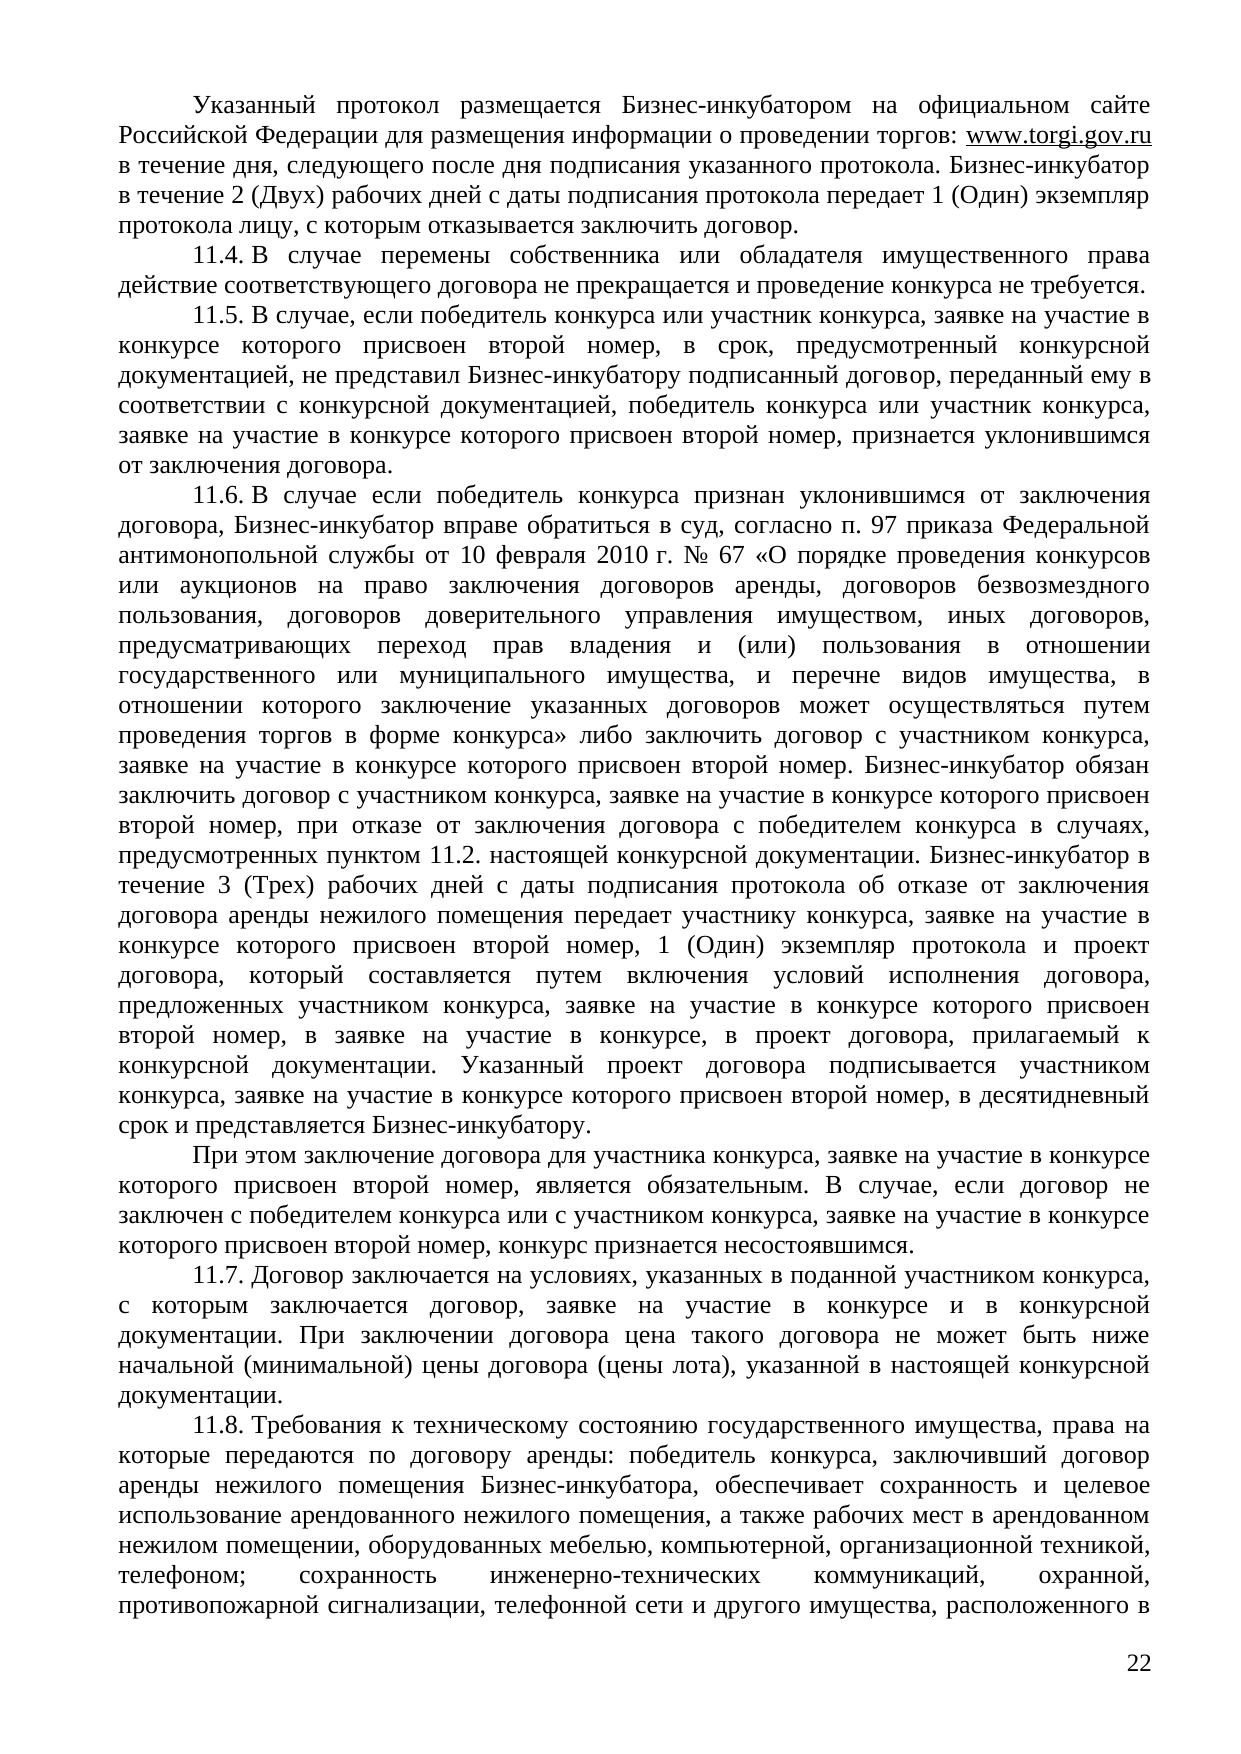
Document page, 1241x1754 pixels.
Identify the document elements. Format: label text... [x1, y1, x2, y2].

text 11.4. В случае перемены собственника или обладателя имущественного права действие соответствующего договора не прекращается и проведение конкурса не требуется. [118, 239, 1152, 299]
text При этом заключение договора для участника конкурса, заявке на участие в конкурсе которого присвоен второй номер, является обязательным. В случае, если договор не заключен с победителем конкурса или с участником конкурса, заявке на участие в конкурсе которого присвоен второй номер, конкурс признается несостоявшимся. [118, 1139, 1152, 1259]
text 11.6. В случае если победитель конкурса признан уклонившимся от заключения договора, Бизнес-инкубатор вправе обратиться в суд, согласно п. 97 приказа Федеральной антимонопольной службы от 10 февраля 2010 г. № 67 «О порядке проведения конкурсов или аукционов на право заключения договоров аренды, договоров безвозмездного пользования, договоров доверительного управления имуществом, иных договоров, предусматривающих переход прав владения и (или) пользования в отношении государственного или муниципального имущества, и перечне видов имущества, в отношении которого заключение указанных договоров может осуществляться путем проведения торгов в форме конкурса» либо заключить договор с участником конкурса, заявке на участие в конкурсе которого присвоен второй номер. Бизнес-инкубатор обязан заключить договор с участником конкурса, заявке на участие в конкурсе которого присвоен второй номер, при отказе от заключения договора с победителем конкурса в случаях, предусмотренных пунктом 11.2. настоящей конкурсной документации. Бизнес-инкубатор в течение 3 (Трех) рабочих дней с даты подписания протокола об отказе от заключения договора аренды нежилого помещения передает участнику конкурса, заявке на участие в конкурсе которого присвоен второй номер, 1 (Один) экземпляр протокола и проект договора, который составляется путем включения условий исполнения договора, предложенных участником конкурса, заявке на участие в конкурсе которого присвоен второй номер, в заявке на участие в конкурсе, в проект договора, прилагаемый к конкурсной документации. Указанный проект договора подписывается участником конкурса, заявке на участие в конкурсе которого присвоен второй номер, в десятидневный срок и представляется Бизнес-инкубатору. [118, 479, 1152, 1139]
text Указанный протокол размещается Бизнес-инкубатором на официальном сайте Российской Федерации для размещения информации о проведении торгов: www.torgi.gov.ru в течение дня, следующего после дня подписания указанного протокола. Бизнес-инкубатор в течение 2 (Двух) рабочих дней с даты подписания протокола передает 1 (Один) экземпляр протокола лицу, с которым отказывается заключить договор. [118, 89, 1152, 239]
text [118, 1409, 1152, 1619]
text 11.7. Договор заключается на условиях, указанных в поданной участником конкурса, с которым заключается договор, заявке на участие в конкурсе и в конкурсной документации. При заключении договора цена такого договора не может быть ниже начальной (минимальной) цены договора (цены лота), указанной в настоящей конкурсной документации. [118, 1259, 1152, 1409]
text 11.5. В случае, если победитель конкурса или участник конкурса, заявке на участие в конкурсе которого присвоен второй номер, в срок, предусмотренный конкурсной документацией, не представил Бизнес-инкубатору подписанный договор, переданный ему в соответствии с конкурсной документацией, победитель конкурса или участник конкурса, заявке на участие в конкурсе которого присвоен второй номер, признается уклонившимся от заключения договора. [118, 299, 1152, 479]
